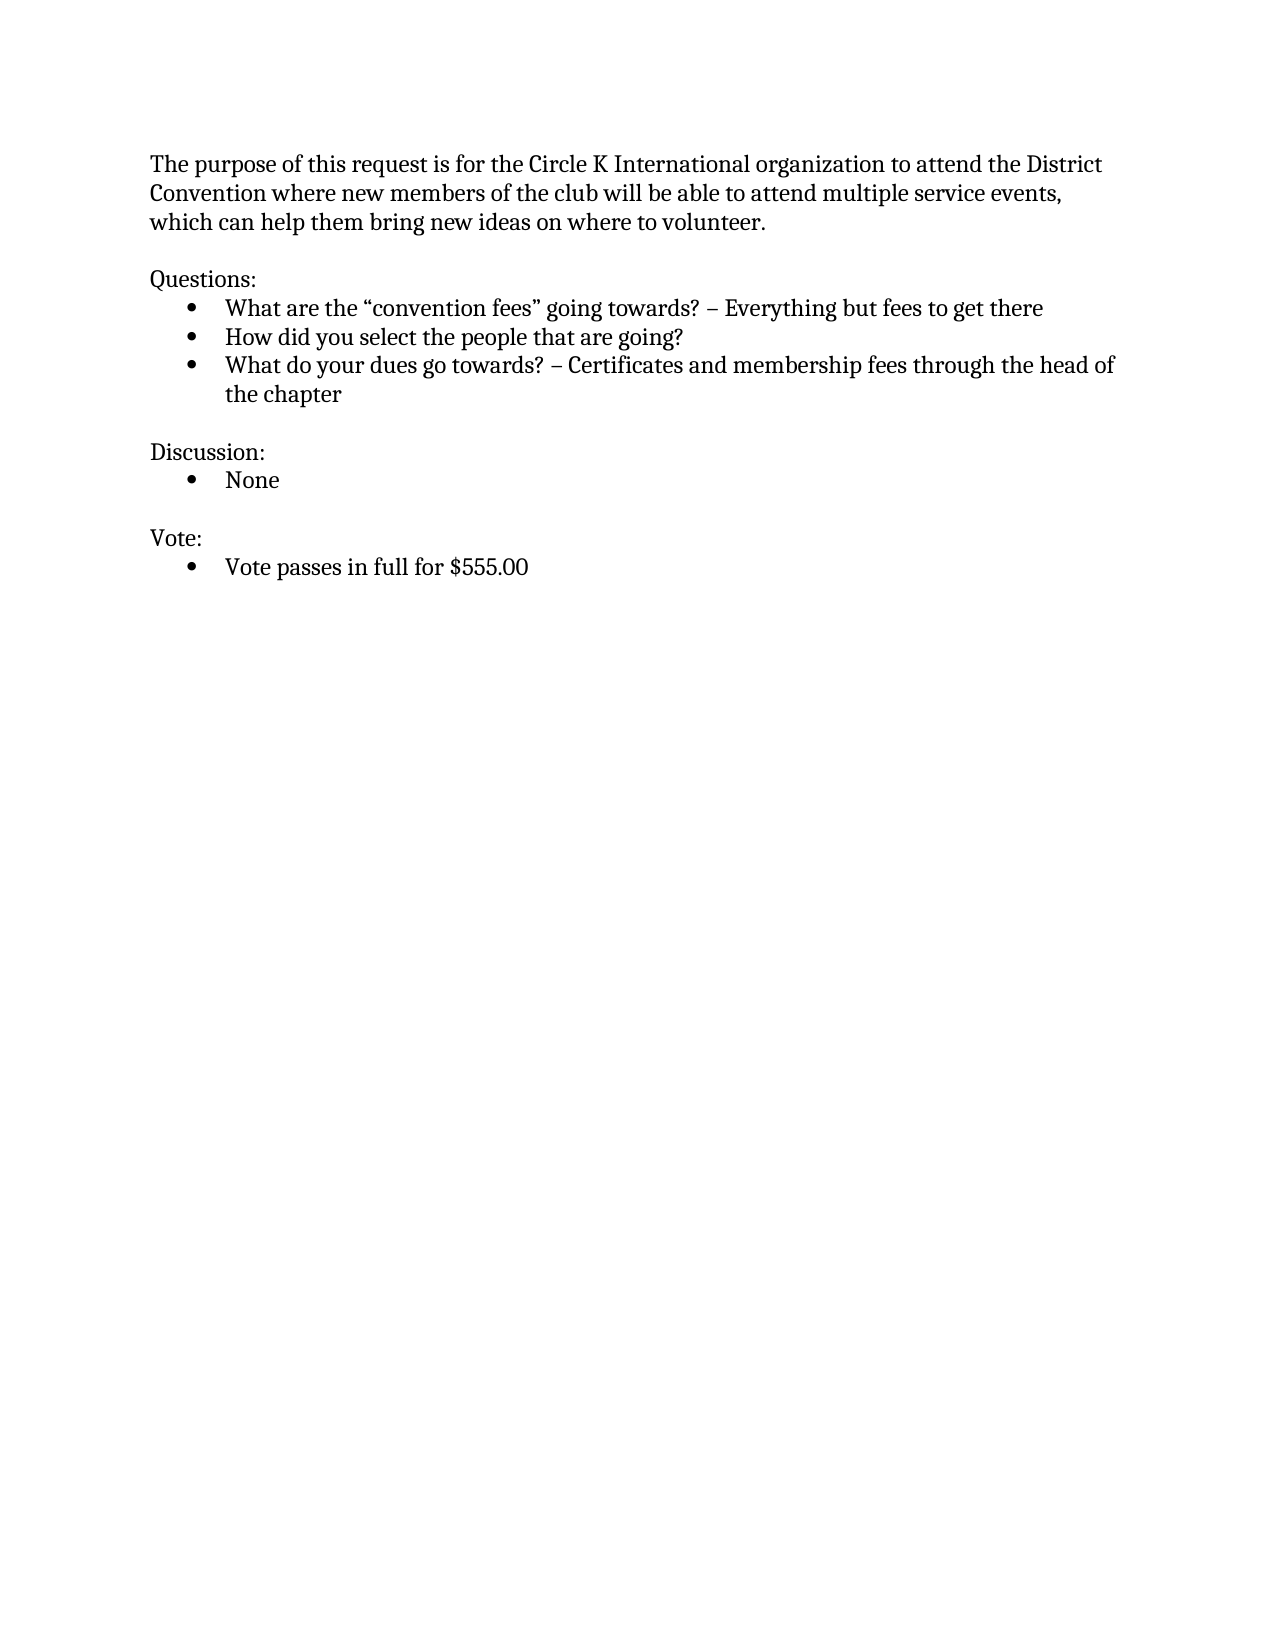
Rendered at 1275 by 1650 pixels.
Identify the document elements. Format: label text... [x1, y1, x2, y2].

text Discussion: [150, 437, 1125, 466]
list How did you select the people that are going? [187, 322, 1125, 351]
list None [187, 466, 1125, 495]
list Vote passes in full for $555.00 [187, 552, 1125, 581]
list What do your dues go towards? – Certificates and membership fees through the head of the chapter [187, 351, 1125, 409]
list What are the “convention fees” going towards? – Everything but fees to get there [187, 294, 1125, 322]
text Vote: [150, 524, 1125, 552]
text Questions: [150, 265, 1125, 294]
text The purpose of this request is for the Circle K International organization to attend the District Convention where new members of the club will be able to attend multiple service events, which can help them bring new ideas on where to volunteer. [150, 150, 1125, 236]
